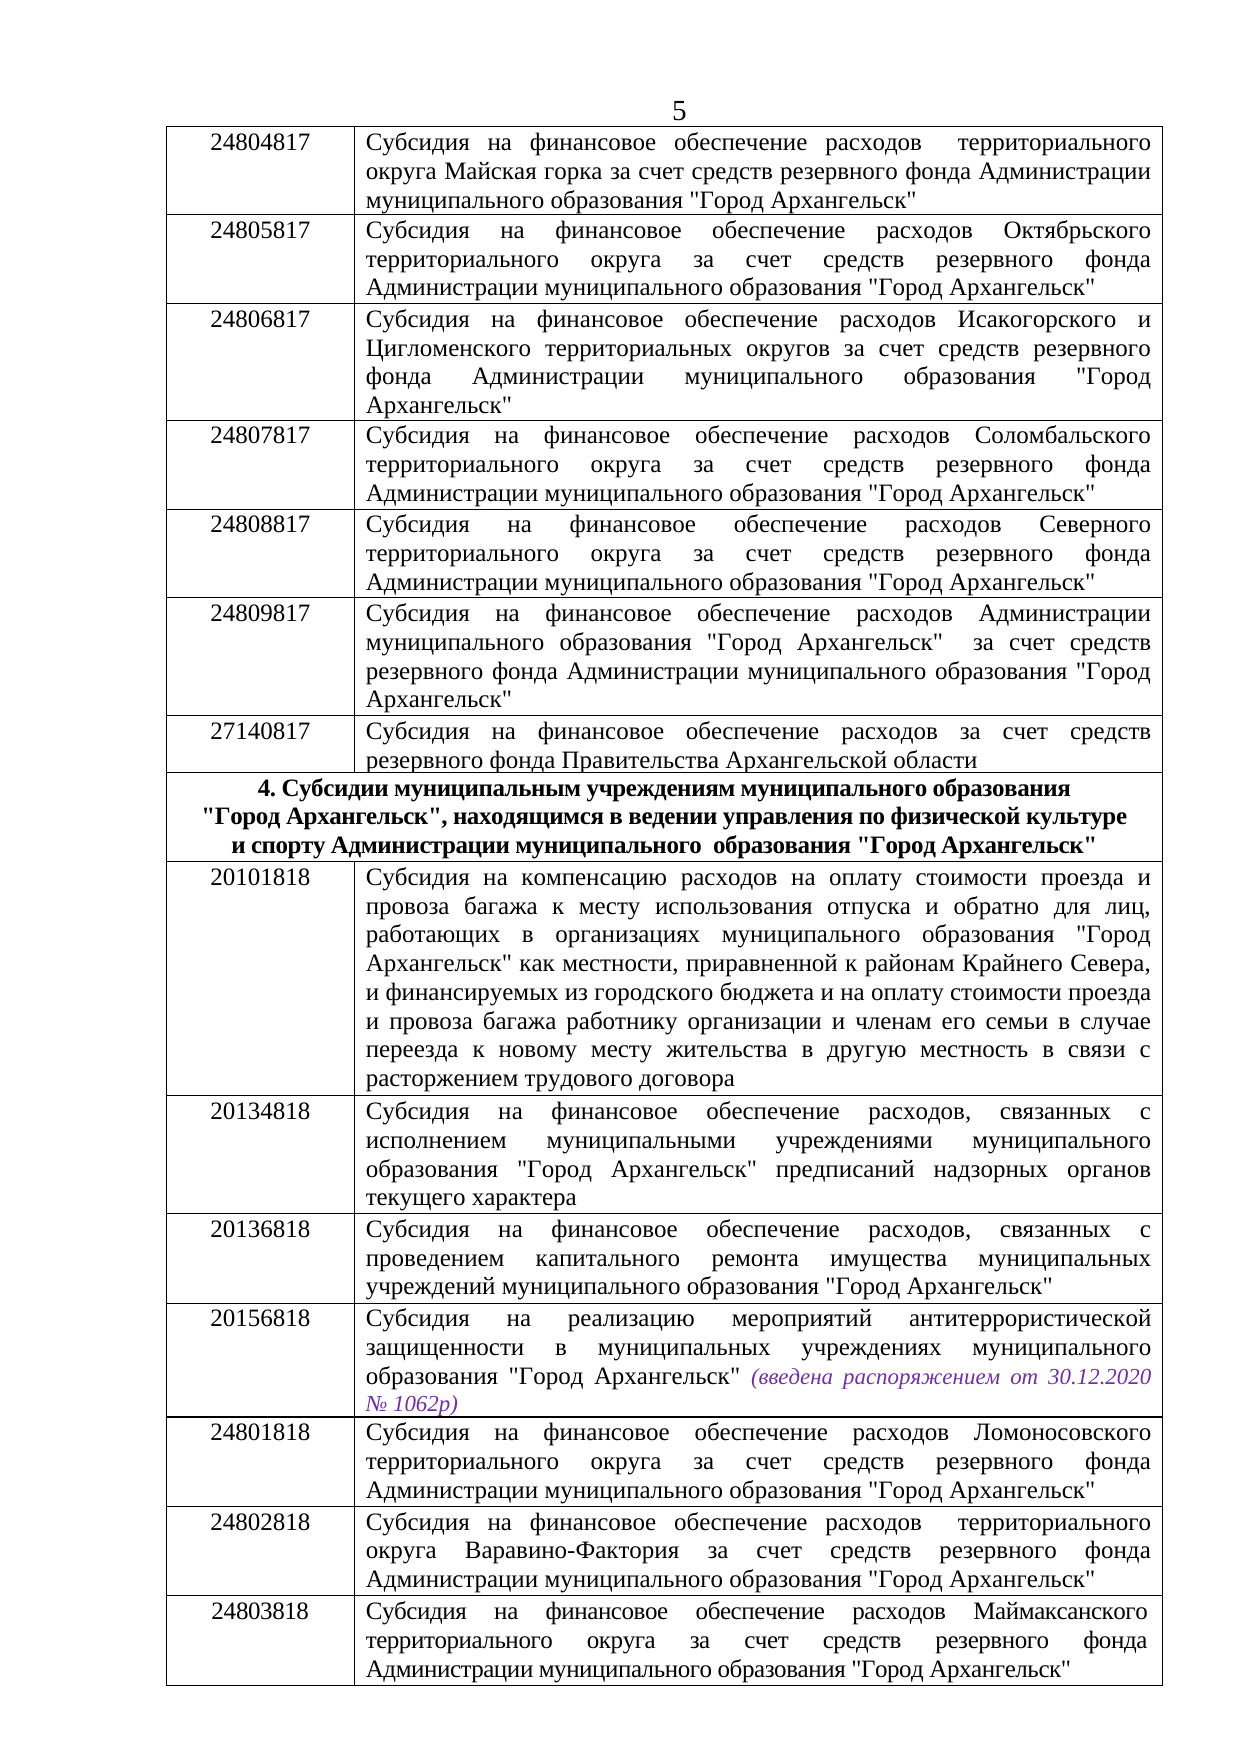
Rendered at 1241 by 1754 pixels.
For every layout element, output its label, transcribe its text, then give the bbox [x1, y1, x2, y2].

table_cell Субсидия на финансовое обеспечение расходов Соломбальского территориального округа за счет средств резервного фонда Администрации муниципального образования "Город Архангельск" [355, 421, 1162, 508]
table_cell 20136818 [167, 1214, 354, 1302]
table_header Субсидия на финансовое обеспечение расходов территориального округа Майская горка за счет средств резервного фонда Администрации муниципального образования "Город Архангельск" [355, 127, 1162, 214]
table_cell Субсидия на финансовое обеспечение расходов, связанных с проведением капитального ремонта имущества муниципальных учреждений муниципального образования "Город Архангельск" [355, 1214, 1162, 1302]
text 5 [177, 93, 1181, 126]
table_cell 24809817 [167, 598, 354, 715]
table_cell Субсидия на финансовое обеспечение расходов Исакогорского и Цигломенского территориальных округов за счет средств резервного фонда Администрации муниципального образования "Город Архангельск" [355, 304, 1162, 419]
table_cell 20101818 [167, 862, 354, 1095]
table_cell Субсидия на финансовое обеспечение расходов за счет средств резервного фонда Правительства Архангельской области [355, 716, 1162, 772]
table_cell Субсидия на компенсацию расходов на оплату стоимости проезда и провоза багажа к месту использования отпуска и обратно для лиц, работающих в организациях муниципального образования "Город Архангельск" как местности, приравненной к районам Крайнего Севера, и финансируемых из городского бюджета и на оплату стоимости проезда и провоза багажа работнику организации и членам его семьи в случае переезда к новому месту жительства в другую местность в связи с расторжением трудового договора [355, 862, 1162, 1095]
table_header 24804817 [167, 127, 354, 214]
table_cell 24806817 [167, 304, 354, 419]
table_cell Субсидия на финансовое обеспечение расходов Октябрьского территориального округа за счет средств резервного фонда Администрации муниципального образования "Город Архангельск" [355, 215, 1162, 303]
table_cell 4. Субсидии муниципальным учреждениям муниципального образования "Город Архангельск", находящимся в ведении управления по физической культуре и спорту Администрации муниципального образования "Город Архангельск" [167, 773, 1162, 861]
table_cell Субсидия на финансовое обеспечение расходов Северного территориального округа за счет средств резервного фонда Администрации муниципального образования "Город Архангельск" [355, 510, 1162, 597]
table_cell 24808817 [167, 510, 354, 597]
table_cell 24803818 [167, 1596, 354, 1685]
table_cell 20134818 [167, 1096, 354, 1213]
table_cell 20156818 [167, 1304, 354, 1416]
table_cell 24807817 [167, 421, 354, 508]
table_cell Субсидия на реализацию мероприятий антитеррористической защищенности в муниципальных учреждениях муниципального образования "Город Архангельск" (введена распоряжением от 30.12.2020 № 1062р) [355, 1304, 1162, 1416]
table_cell 24801818 [167, 1418, 354, 1506]
table_cell Субсидия на финансовое обеспечение расходов Маймаксанского территориального округа за счет средств резервного фонда Администрации муниципального образования "Город Архангельск" [355, 1596, 1162, 1685]
table_cell Субсидия на финансовое обеспечение расходов Ломоносовского территориального округа за счет средств резервного фонда Администрации муниципального образования "Город Архангельск" [355, 1418, 1162, 1506]
table_cell 27140817 [167, 716, 354, 772]
table_cell 24805817 [167, 215, 354, 303]
table_cell Субсидия на финансовое обеспечение расходов, связанных с исполнением муниципальными учреждениями муниципального образования "Город Архангельск" предписаний надзорных органов текущего характера [355, 1096, 1162, 1213]
table_cell Субсидия на финансовое обеспечение расходов Администрации муниципального образования "Город Архангельск" за счет средств резервного фонда Администрации муниципального образования "Город Архангельск" [355, 598, 1162, 715]
table_cell Субсидия на финансовое обеспечение расходов территориального округа Варавино-Фактория за счет средств резервного фонда Администрации муниципального образования "Город Архангельск" [355, 1507, 1162, 1595]
table_cell 24802818 [167, 1507, 354, 1595]
